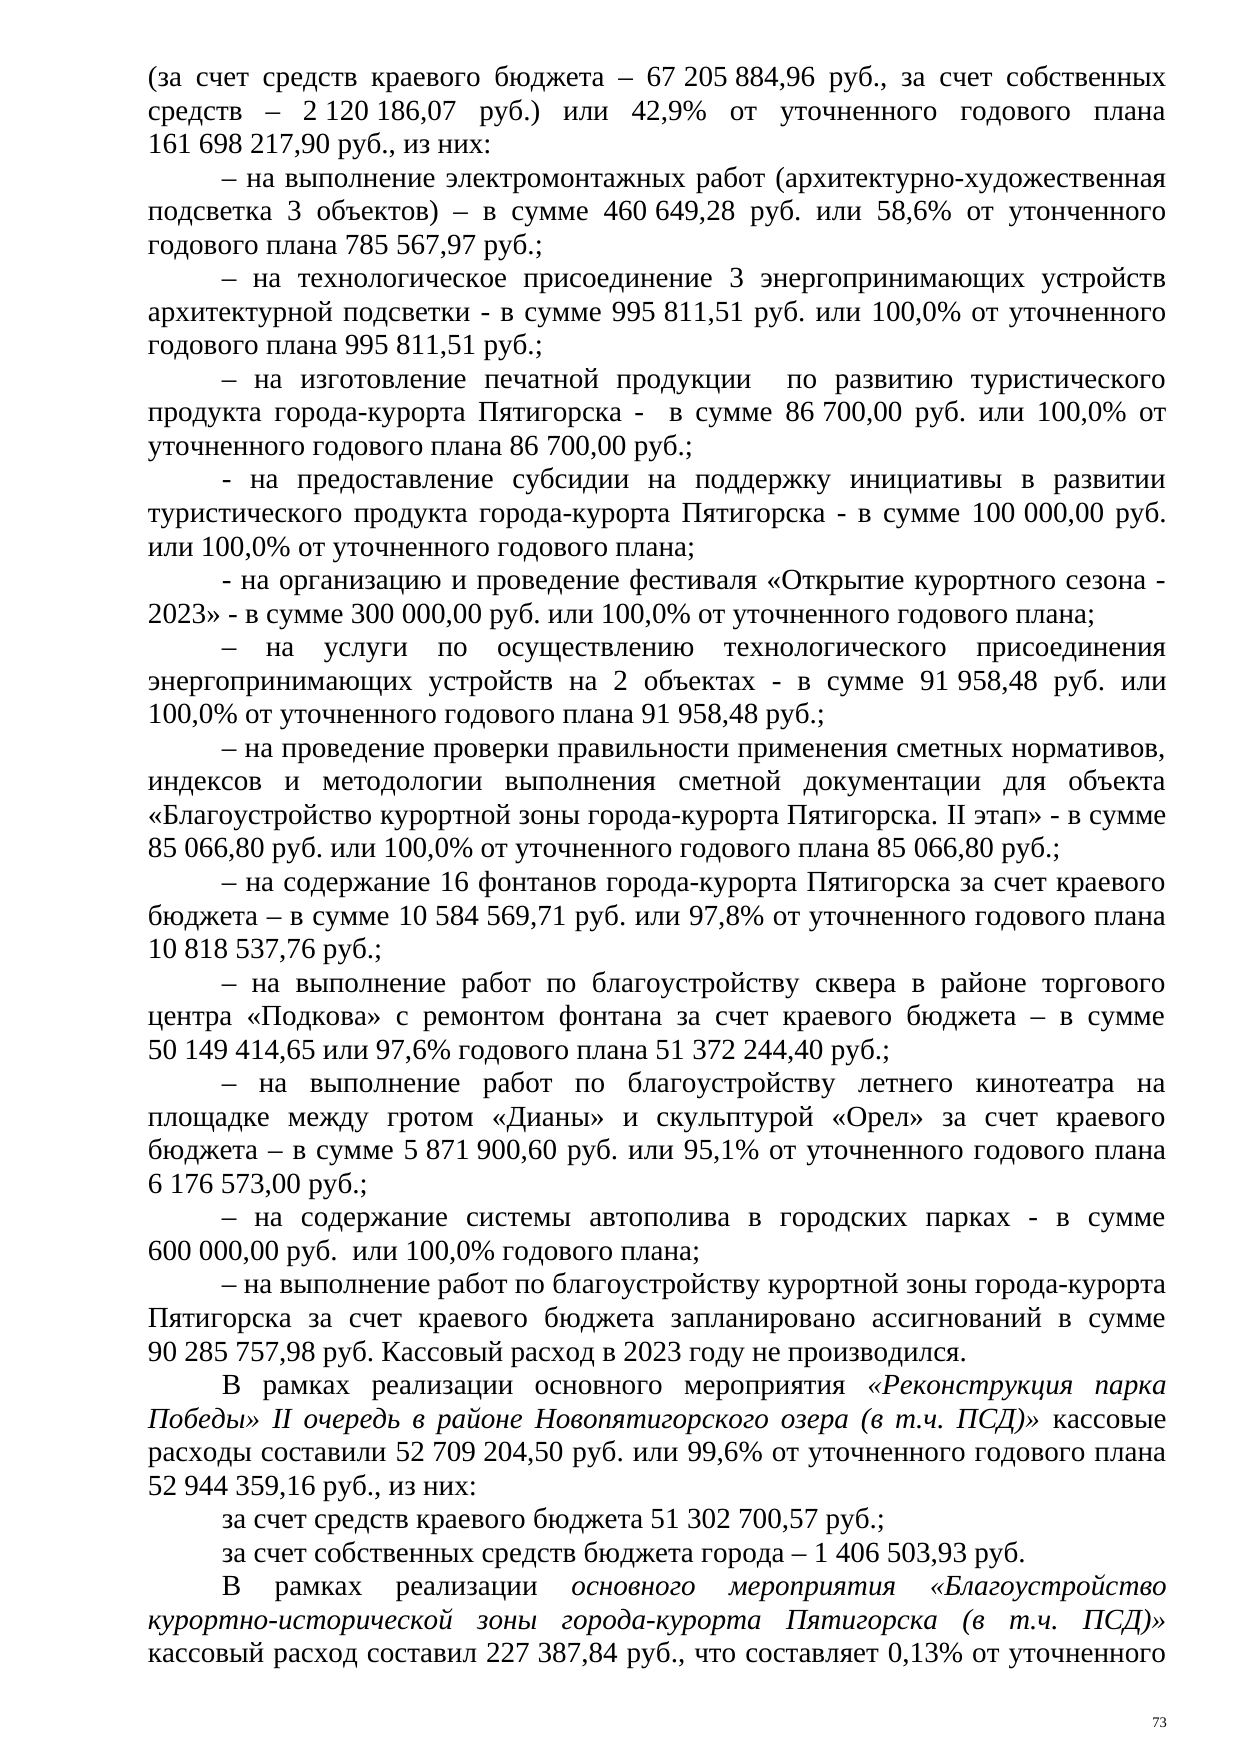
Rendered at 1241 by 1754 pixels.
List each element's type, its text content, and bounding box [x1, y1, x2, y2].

text - на организацию и проведение фестиваля «Открытие курортного сезона - 2023» - в сумме 300 000,00 руб. или 100,0% от уточненного годового плана; [148, 562, 1167, 629]
text за счет собственных средств бюджета города – 1 406 503,93 руб. [148, 1535, 1167, 1568]
text – на выполнение работ по благоустройству сквера в районе торгового центра «Подкова» с ремонтом фонтана за счет краевого бюджета – в сумме 50 149 414,65 или 97,6% годового плана 51 372 244,40 руб.; [148, 965, 1167, 1065]
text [148, 1568, 1167, 1669]
text – на изготовление печатной продукции по развитию туристического продукта города-курорта Пятигорска - в сумме 86 700,00 руб. или 100,0% от уточненного годового плана 86 700,00 руб.; [148, 361, 1167, 462]
text – на услуги по осуществлению технологического присоединения энергопринимающих устройств на 2 объектах - в сумме 91 958,48 руб. или 100,0% от уточненного годового плана 91 958,48 руб.; [148, 629, 1167, 730]
text за счет средств краевого бюджета 51 302 700,57 руб.; [148, 1501, 1167, 1535]
text - на предоставление субсидии на поддержку инициативы в развитии туристического продукта города-курорта Пятигорска - в сумме 100 000,00 руб. или 100,0% от уточненного годового плана; [148, 462, 1167, 562]
text – на выполнение работ по благоустройству курортной зоны города-курорта Пятигорска за счет краевого бюджета запланировано ассигнований в сумме 90 285 757,98 руб. Кассовый расход в 2023 году не производился. [148, 1267, 1167, 1367]
text – на технологическое присоединение 3 энергопринимающих устройств архитектурной подсветки - в сумме 995 811,51 руб. или 100,0% от уточненного годового плана 995 811,51 руб.; [148, 260, 1167, 361]
text – на проведение проверки правильности применения сметных нормативов, индексов и методологии выполнения сметной документации для объекта «Благоустройство курортной зоны города-курорта Пятигорска. II этап» - в сумме 85 066,80 руб. или 100,0% от уточненного годового плана 85 066,80 руб.; [148, 730, 1167, 864]
text – на выполнение работ по благоустройству летнего кинотеатра на площадке между гротом «Дианы» и скульптурой «Орел» за счет краевого бюджета – в сумме 5 871 900,60 руб. или 95,1% от уточненного годового плана 6 176 573,00 руб.; [148, 1065, 1167, 1199]
text В рамках реализации основного мероприятия «Реконструкция парка Победы» II очередь в районе Новопятигорского озера (в т.ч. ПСД)» кассовые расходы составили 52 709 204,50 руб. или 99,6% от уточненного годового плана 52 944 359,16 руб., из них: [148, 1367, 1167, 1501]
text – на выполнение электромонтажных работ (архитектурно-художественная подсветка 3 объектов) – в сумме 460 649,28 руб. или 58,6% от утонченного годового плана 785 567,97 руб.; [148, 160, 1167, 260]
text – на содержание системы автополива в городских парках - в сумме 600 000,00 руб. или 100,0% годового плана; [148, 1199, 1167, 1267]
text – на содержание 16 фонтанов города-курорта Пятигорска за счет краевого бюджета – в сумме 10 584 569,71 руб. или 97,8% от уточненного годового плана 10 818 537,76 руб.; [148, 864, 1167, 965]
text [148, 59, 1167, 160]
